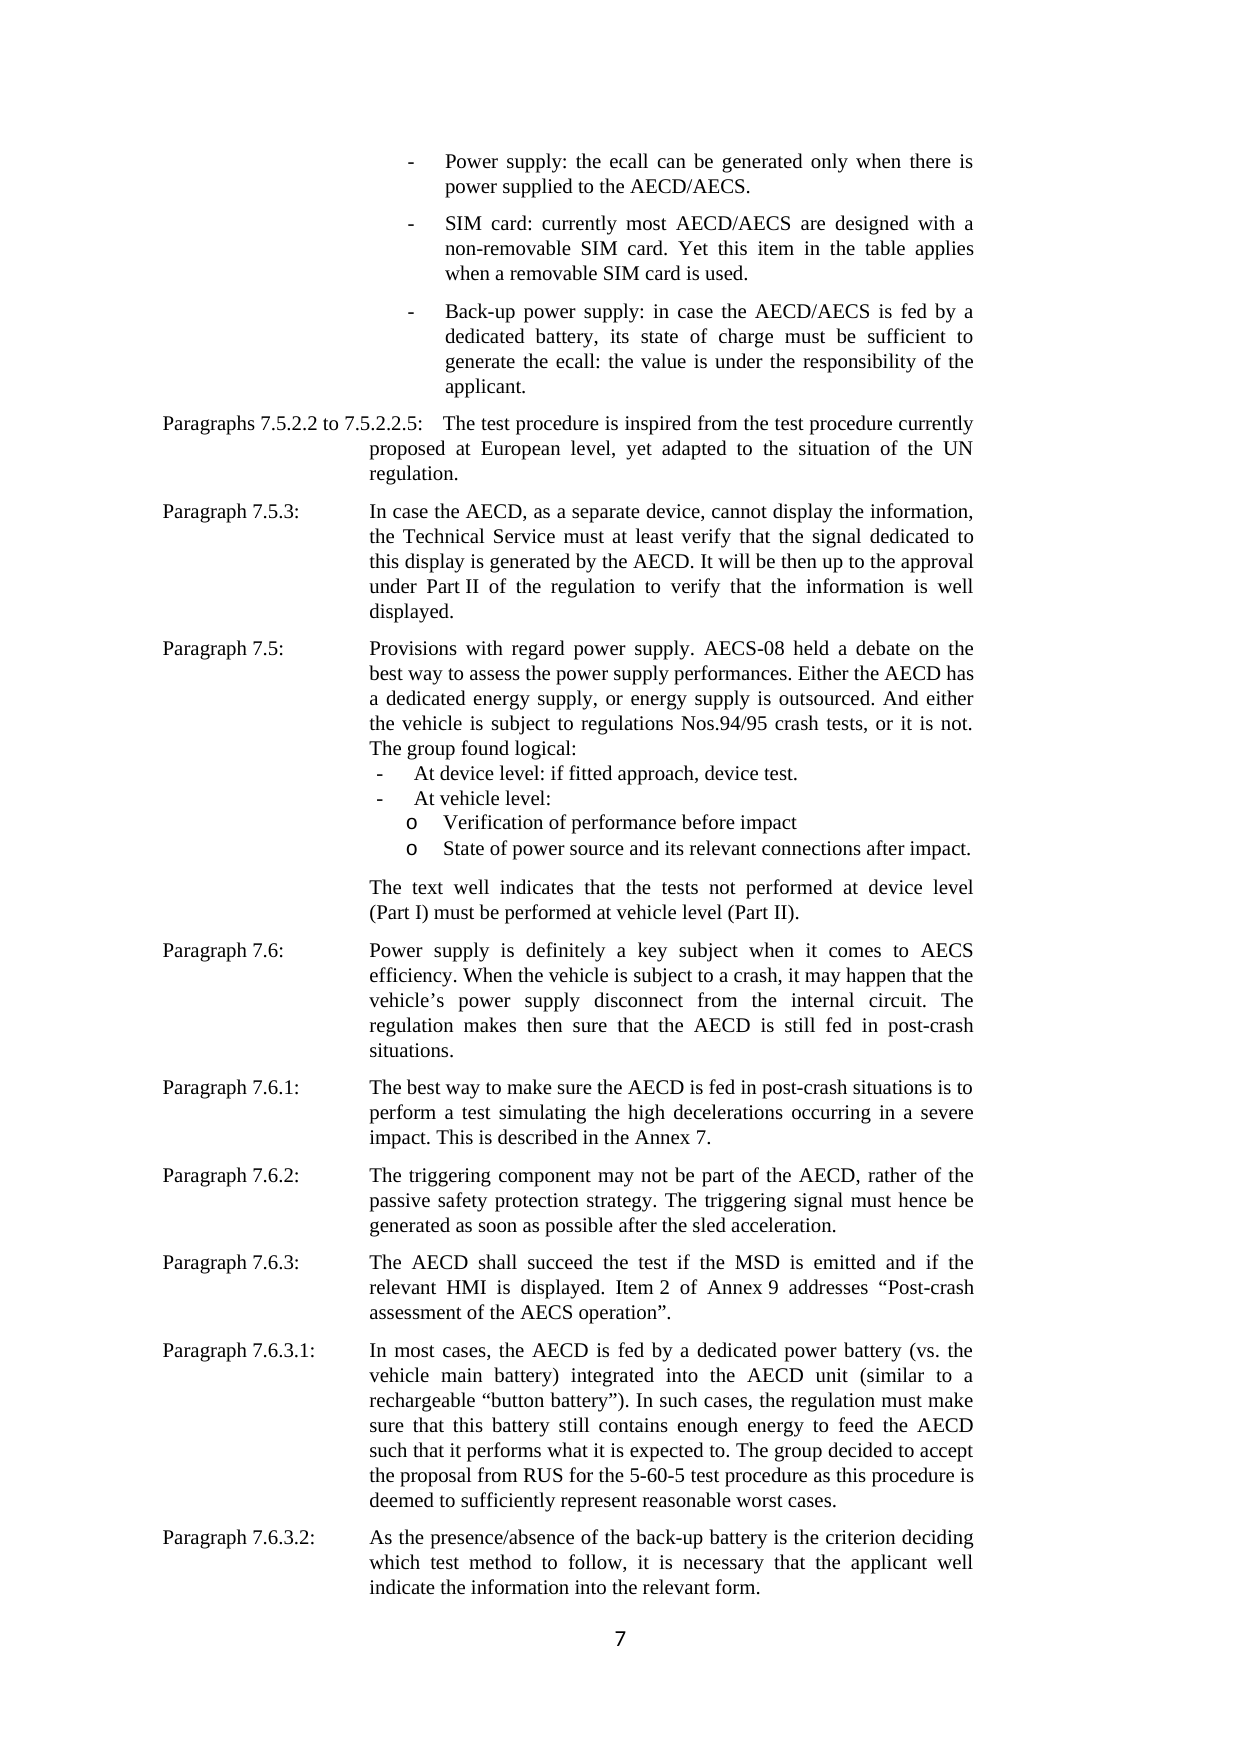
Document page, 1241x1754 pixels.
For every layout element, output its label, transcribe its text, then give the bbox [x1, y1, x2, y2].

text Paragraph 7.6.1: The best way to make sure the AECD is fed in post-crash situations is to perform a test simulating the high decelerations occurring in a severe impact. This is described in the Annex 7. [162, 1074, 974, 1149]
text Paragraphs 7.5.2.2 to 7.5.2.2.5: The test procedure is inspired from the test procedure currently proposed at European level, yet adapted to the situation of the UN regulation. [162, 410, 974, 485]
text Paragraph 7.6.3: The AECD shall succeed the test if the MSD is emitted and if the relevant HMI is displayed. Item 2 of Annex 9 addresses “Post-crash assessment of the AECS operation”. [162, 1249, 974, 1324]
text Paragraph 7.6.3.1: In most cases, the AECD is fed by a dedicated power battery (vs. the vehicle main battery) integrated into the AECD unit (similar to a rechargeable “button battery”). In such cases, the regulation must make sure that this battery still contains enough energy to feed the AECD such that it performs what it is expected to. The group decided to accept the proposal from RUS for the 5-60-5 test procedure as this procedure is deemed to sufficiently represent reasonable worst cases. [162, 1337, 974, 1512]
text The text well indicates that the tests not performed at device level (Part I) must be performed at vehicle level (Part II). [369, 874, 974, 924]
list SIM card: currently most AECD/AECS are designed with a non-removable SIM card. Yet this item in the table applies when a removable SIM card is used. [407, 210, 974, 285]
text Paragraph 7.5: Provisions with regard power supply. AECS-08 held a debate on the best way to assess the power supply performances. Either the AECD has a dedicated energy supply, or energy supply is outsourced. And either the vehicle is subject to regulations Nos.94/95 crash tests, or it is not. The group found logical: [162, 635, 974, 760]
list State of power source and its relevant connections after impact. [405, 836, 974, 862]
text Paragraph 7.6.2: The triggering component may not be part of the AECD, rather of the passive safety protection strategy. The triggering signal must hence be generated as soon as possible after the sled acceleration. [162, 1162, 974, 1237]
list Verification of performance before impact [405, 810, 974, 836]
text Paragraph 7.6.3.2: As the presence/absence of the back-up battery is the criterion deciding which test method to follow, it is necessary that the applicant well indicate the information into the relevant form. [162, 1524, 974, 1599]
list At vehicle level: [376, 785, 974, 810]
list Power supply: the ecall can be generated only when there is power supplied to the AECD/AECS. [407, 148, 974, 198]
list At device level: if fitted approach, device test. [376, 760, 974, 785]
text Paragraph 7.5.3: In case the AECD, as a separate device, cannot display the information, the Technical Service must at least verify that the signal dedicated to this display is generated by the AECD. It will be then up to the approval under Part II of the regulation to verify that the information is well displayed. [162, 498, 974, 623]
text Paragraph 7.6: Power supply is definitely a key subject when it comes to AECS efficiency. When the vehicle is subject to a crash, it may happen that the vehicle’s power supply disconnect from the internal circuit. The regulation makes then sure that the AECD is still fed in post-crash situations. [162, 937, 974, 1062]
list Back-up power supply: in case the AECD/AECS is fed by a dedicated battery, its state of charge must be sufficient to generate the ecall: the value is under the responsibility of the applicant. [407, 298, 974, 398]
